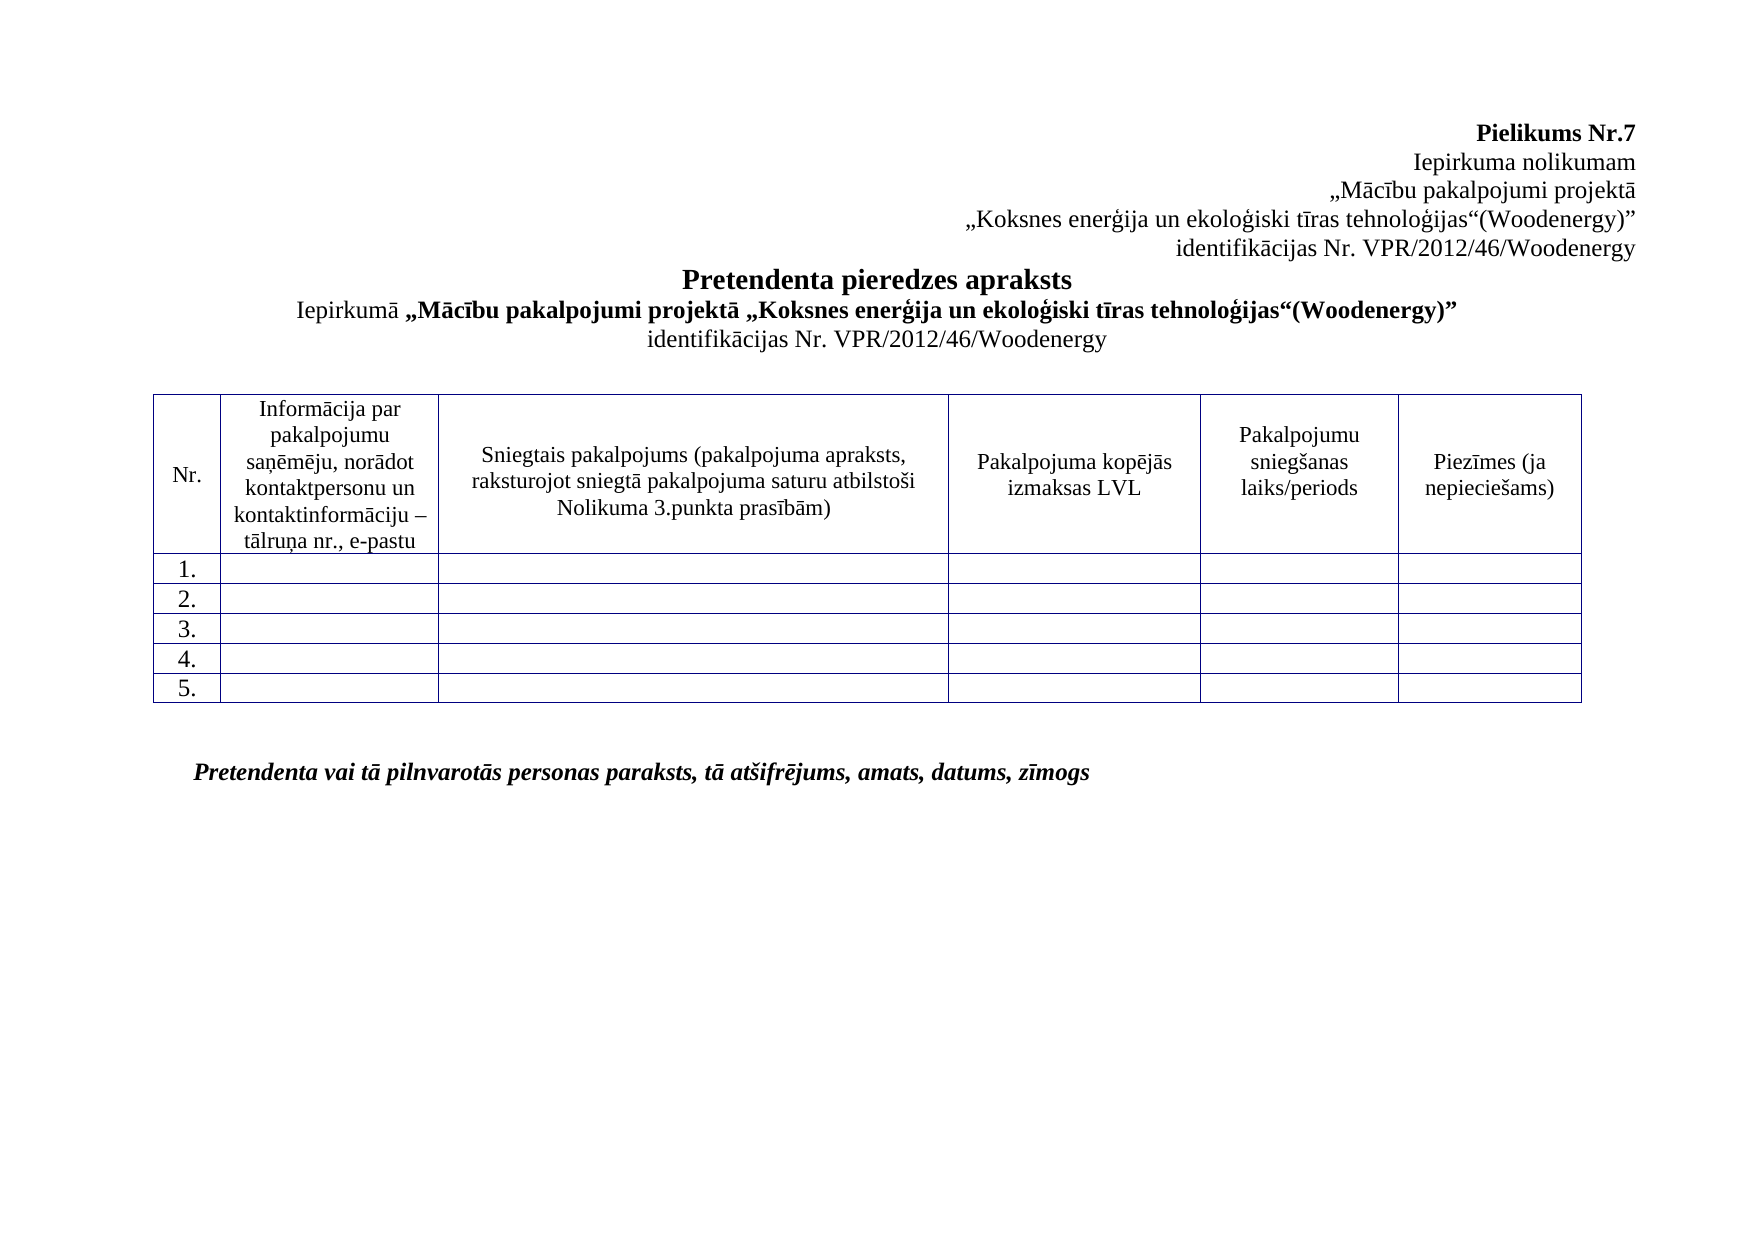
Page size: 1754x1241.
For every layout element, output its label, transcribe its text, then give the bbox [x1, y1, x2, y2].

table_cell [1387, 674, 1398, 702]
table_cell [428, 614, 438, 643]
table_cell [439, 584, 450, 613]
table_header Sniegtais pakalpojums (pakalpojuma apraksts, raksturojot sniegtā pakalpojuma saturu atbilstoši Nolikuma 3.punkta prasībām) [439, 395, 948, 553]
table_cell [1201, 614, 1212, 643]
table_cell [949, 614, 960, 643]
table_cell [937, 644, 948, 672]
table_cell [428, 674, 438, 702]
table_header Pakalpojuma kopējās izmaksas LVL [949, 395, 1200, 553]
text Iepirkumā „Mācību pakalpojumi projektā „Koksnes enerģija un ekoloģiski tīras tehnoloģijas“(Woodenergy)” [118, 295, 1636, 324]
table_cell [937, 584, 948, 613]
table_cell [1570, 614, 1581, 643]
table_cell [1201, 674, 1212, 702]
table_cell [1399, 554, 1410, 583]
table_cell [1387, 614, 1398, 643]
table_cell [1570, 644, 1581, 672]
table_header Pakalpojumu sniegšanas laiks/periods [1201, 395, 1398, 553]
table_cell [221, 614, 232, 643]
table_cell [439, 644, 450, 672]
table_cell [1570, 674, 1581, 702]
table_cell [221, 554, 232, 583]
table_cell [439, 554, 450, 583]
table_cell [1399, 614, 1410, 643]
table_cell [1399, 674, 1410, 702]
table_header Nr. [154, 395, 220, 553]
table_cell [937, 554, 948, 583]
table_cell [949, 644, 960, 672]
table_cell [428, 644, 438, 672]
table_cell [439, 674, 450, 702]
table_header Piezīmes (ja nepieciešams) [1399, 395, 1581, 553]
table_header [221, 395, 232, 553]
text Pretendenta vai tā pilnvarotās personas paraksts, tā atšifrējums, amats, datums, zīmogs [118, 757, 1636, 786]
table_cell [1189, 554, 1200, 583]
table_cell [937, 614, 948, 643]
table_cell [1189, 614, 1200, 643]
table_cell [428, 554, 438, 583]
text „Koksnes enerģija un ekoloģiski tīras tehnoloģijas“(Woodenergy)” [531, 204, 1636, 233]
table_cell [428, 584, 438, 613]
table_cell [949, 674, 960, 702]
table_cell [1201, 584, 1212, 613]
table_cell [1189, 584, 1200, 613]
text identifikācijas Nr. VPR/2012/46/Woodenergy [531, 233, 1636, 262]
table_cell [1189, 674, 1200, 702]
table_cell [1399, 644, 1410, 672]
table_cell [221, 674, 232, 702]
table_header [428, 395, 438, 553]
text Pretendenta pieredzes apraksts [118, 262, 1636, 295]
text Iepirkuma nolikumam [118, 147, 1636, 176]
table_cell [1387, 554, 1398, 583]
table_cell [1189, 644, 1200, 672]
table_cell [1387, 644, 1398, 672]
table_cell [1399, 584, 1410, 613]
table_cell [949, 554, 960, 583]
table_cell [1387, 584, 1398, 613]
table_cell [937, 674, 948, 702]
table_cell [949, 584, 960, 613]
table_cell [1201, 644, 1212, 672]
text identifikācijas Nr. VPR/2012/46/Woodenergy [118, 324, 1636, 353]
table_cell [1201, 554, 1212, 583]
table_cell [1570, 584, 1581, 613]
table_cell [221, 644, 232, 672]
table_cell [1570, 554, 1581, 583]
table_cell [439, 614, 450, 643]
text Pielikums Nr.7 [118, 118, 1636, 147]
table_cell [221, 584, 232, 613]
text „Mācību pakalpojumi projektā [531, 176, 1636, 204]
